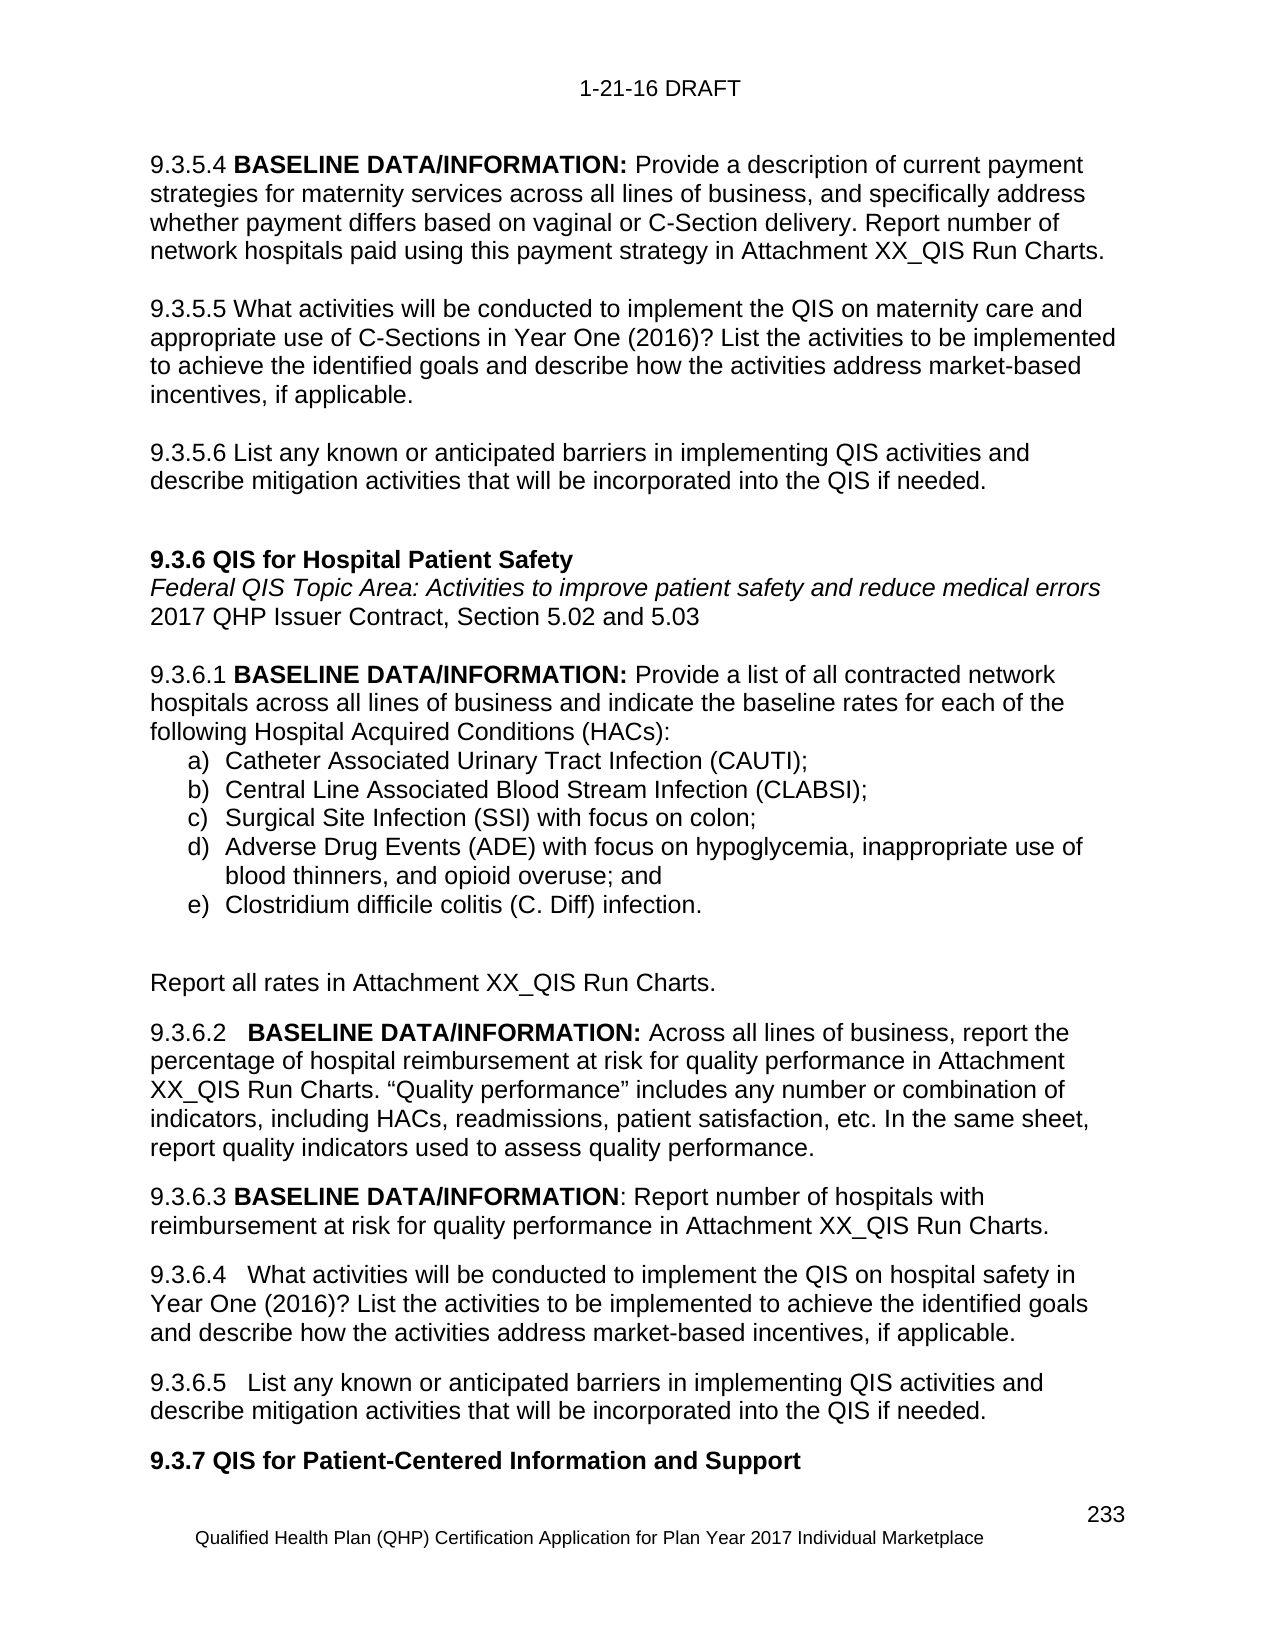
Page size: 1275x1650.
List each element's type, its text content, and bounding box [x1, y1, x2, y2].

text 9.3.6 QIS for Hospital Patient Safety [150, 544, 1125, 573]
text 9.3.6.2 BASELINE DATA/INFORMATION: Across all lines of business, report the percentage of hospital reimbursement at risk for quality performance in Attachment XX_QIS Run Charts. “Quality performance” includes any number or combination of indicators, including HACs, readmissions, patient satisfaction, etc. In the same sheet, report quality indicators used to assess quality performance. [150, 1017, 1125, 1161]
list Catheter Associated Urinary Tract Infection (CAUTI); [187, 746, 1125, 774]
text 9.3.6.1 BASELINE DATA/INFORMATION: Provide a list of all contracted network hospitals across all lines of business and indicate the baseline rates for each of the following Hospital Acquired Conditions (HACs): [150, 659, 1125, 746]
list 9.3.5.4 BASELINE DATA/INFORMATION: Provide a description of current payment strategies for maternity services across all lines of business, and specifically address whether payment differs based on vaginal or C-Section delivery. Report number of network hospitals paid using this payment strategy in Attachment XX_QIS Run Charts. [150, 150, 1125, 265]
text 9.3.5.6 List any known or anticipated barriers in implementing QIS activities and describe mitigation activities that will be incorporated into the QIS if needed. [150, 437, 1125, 495]
text Federal QIS Topic Area: Activities to improve patient safety and reduce medical errors [150, 573, 1125, 602]
list 2017 QHP Issuer Contract, Section 5.02 and 5.03 [150, 602, 1125, 631]
list Central Line Associated Blood Stream Infection (CLABSI); [187, 774, 1125, 803]
list Clostridium difficile colitis (C. Diff) infection. [187, 889, 1125, 918]
text 9.3.7 QIS for Patient-Centered Information and Support [150, 1446, 1125, 1474]
text 9.3.6.5 List any known or anticipated barriers in implementing QIS activities and describe mitigation activities that will be incorporated into the QIS if needed. [150, 1367, 1125, 1425]
list Surgical Site Infection (SSI) with focus on colon; [187, 803, 1125, 832]
list 9.3.5.5 What activities will be conducted to implement the QIS on maternity care and appropriate use of C-Sections in Year One (2016)? List the activities to be implemented to achieve the identified goals and describe how the activities address market-based incentives, if applicable. [150, 294, 1125, 409]
text Report all rates in Attachment XX_QIS Run Charts. [150, 968, 1125, 997]
text 9.3.6.3 BASELINE DATA/INFORMATION: Report number of hospitals with reimbursement at risk for quality performance in Attachment XX_QIS Run Charts. [150, 1182, 1125, 1239]
list Adverse Drug Events (ADE) with focus on hypoglycemia, inappropriate use of blood thinners, and opioid overuse; and [187, 832, 1125, 889]
text 9.3.6.4 What activities will be conducted to implement the QIS on hospital safety in Year One (2016)? List the activities to be implemented to achieve the identified goals and describe how the activities address market-based incentives, if applicable. [150, 1260, 1125, 1347]
